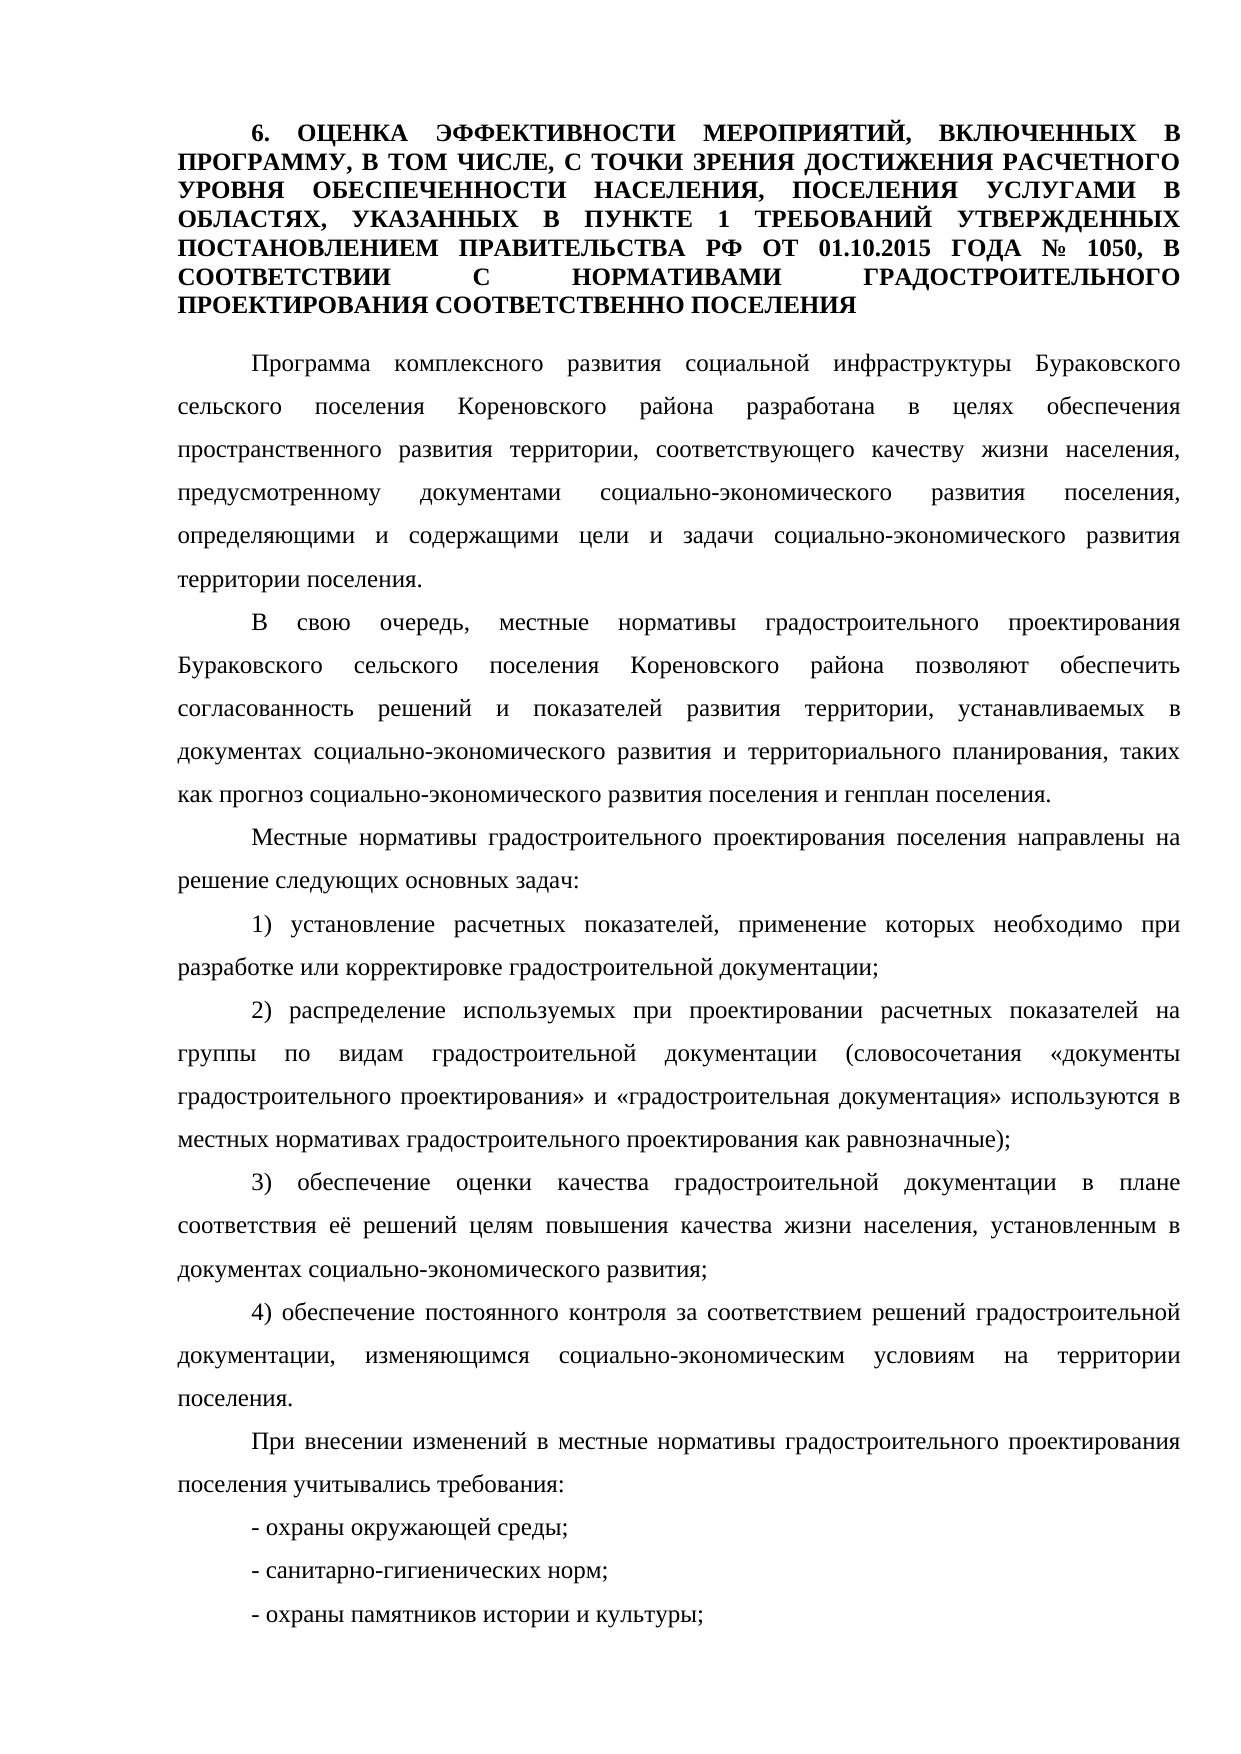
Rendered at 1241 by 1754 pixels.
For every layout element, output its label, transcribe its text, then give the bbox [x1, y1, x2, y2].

text Программа комплексного развития социальной инфраструктуры Бураковского сельского поселения Кореновского района разработана в целях обеспечения пространственного развития территории, соответствующего качеству жизни населения, предусмотренному документами социально-экономического развития поселения, определяющими и содержащими цели и задачи социально-экономического развития территории поселения. [177, 348, 1181, 592]
text - санитарно-гигиенических норм; [177, 1556, 1181, 1584]
text 1) установление расчетных показателей, применение которых необходимо при разработке или корректировке градостроительной документации; [177, 909, 1181, 981]
text В свою очередь, местные нормативы градостроительного проектирования Бураковского сельского поселения Кореновского района позволяют обеспечить согласованность решений и показателей развития территории, устанавливаемых в документах социально-экономического развития и территориального планирования, таких как прогноз социально-экономического развития поселения и генплан поселения. [177, 607, 1181, 808]
text Местные нормативы градостроительного проектирования поселения направлены на решение следующих основных задач: [177, 822, 1181, 894]
text 4) обеспечение постоянного контроля за соответствием решений градостроительной документации, изменяющимся социально-экономическим условиям на территории поселения. [177, 1297, 1181, 1412]
text 3) обеспечение оценки качества градостроительной документации в плане соответствия её решений целям повышения качества жизни населения, установленным в документах социально-экономического развития; [177, 1167, 1181, 1282]
text 6. ОЦЕНКА ЭФФЕКТИВНОСТИ МЕРОПРИЯТИЙ, ВКЛЮЧЕННЫХ В ПРОГРАММУ, В ТОМ ЧИСЛЕ, С ТОЧКИ ЗРЕНИЯ ДОСТИЖЕНИЯ РАСЧЕТНОГО УРОВНЯ ОБЕСПЕЧЕННОСТИ НАСЕЛЕНИЯ, ПОСЕЛЕНИЯ УСЛУГАМИ В ОБЛАСТЯХ, УКАЗАННЫХ В ПУНКТЕ 1 ТРЕБОВАНИЙ УТВЕРЖДЕННЫХ ПОСТАНОВЛЕНИЕМ ПРАВИТЕЛЬСТВА РФ ОТ 01.10.2015 ГОДА № 1050, В СООТВЕТСТВИИ С НОРМАТИВАМИ ГРАДОСТРОИТЕЛЬНОГО ПРОЕКТИРОВАНИЯ СООТВЕТСТВЕННО ПОСЕЛЕНИЯ [177, 118, 1181, 319]
text - охраны окружающей среды; [177, 1512, 1181, 1541]
text - охраны памятников истории и культуры; [177, 1599, 1181, 1627]
text При внесении изменений в местные нормативы градостроительного проектирования поселения учитывались требования: [177, 1426, 1181, 1498]
text 2) распределение используемых при проектировании расчетных показателей на группы по видам градостроительной документации (словосочетания «документы градостроительного проектирования» и «градостроительная документация» используются в местных нормативах градостроительного проектирования как равнозначные); [177, 995, 1181, 1153]
